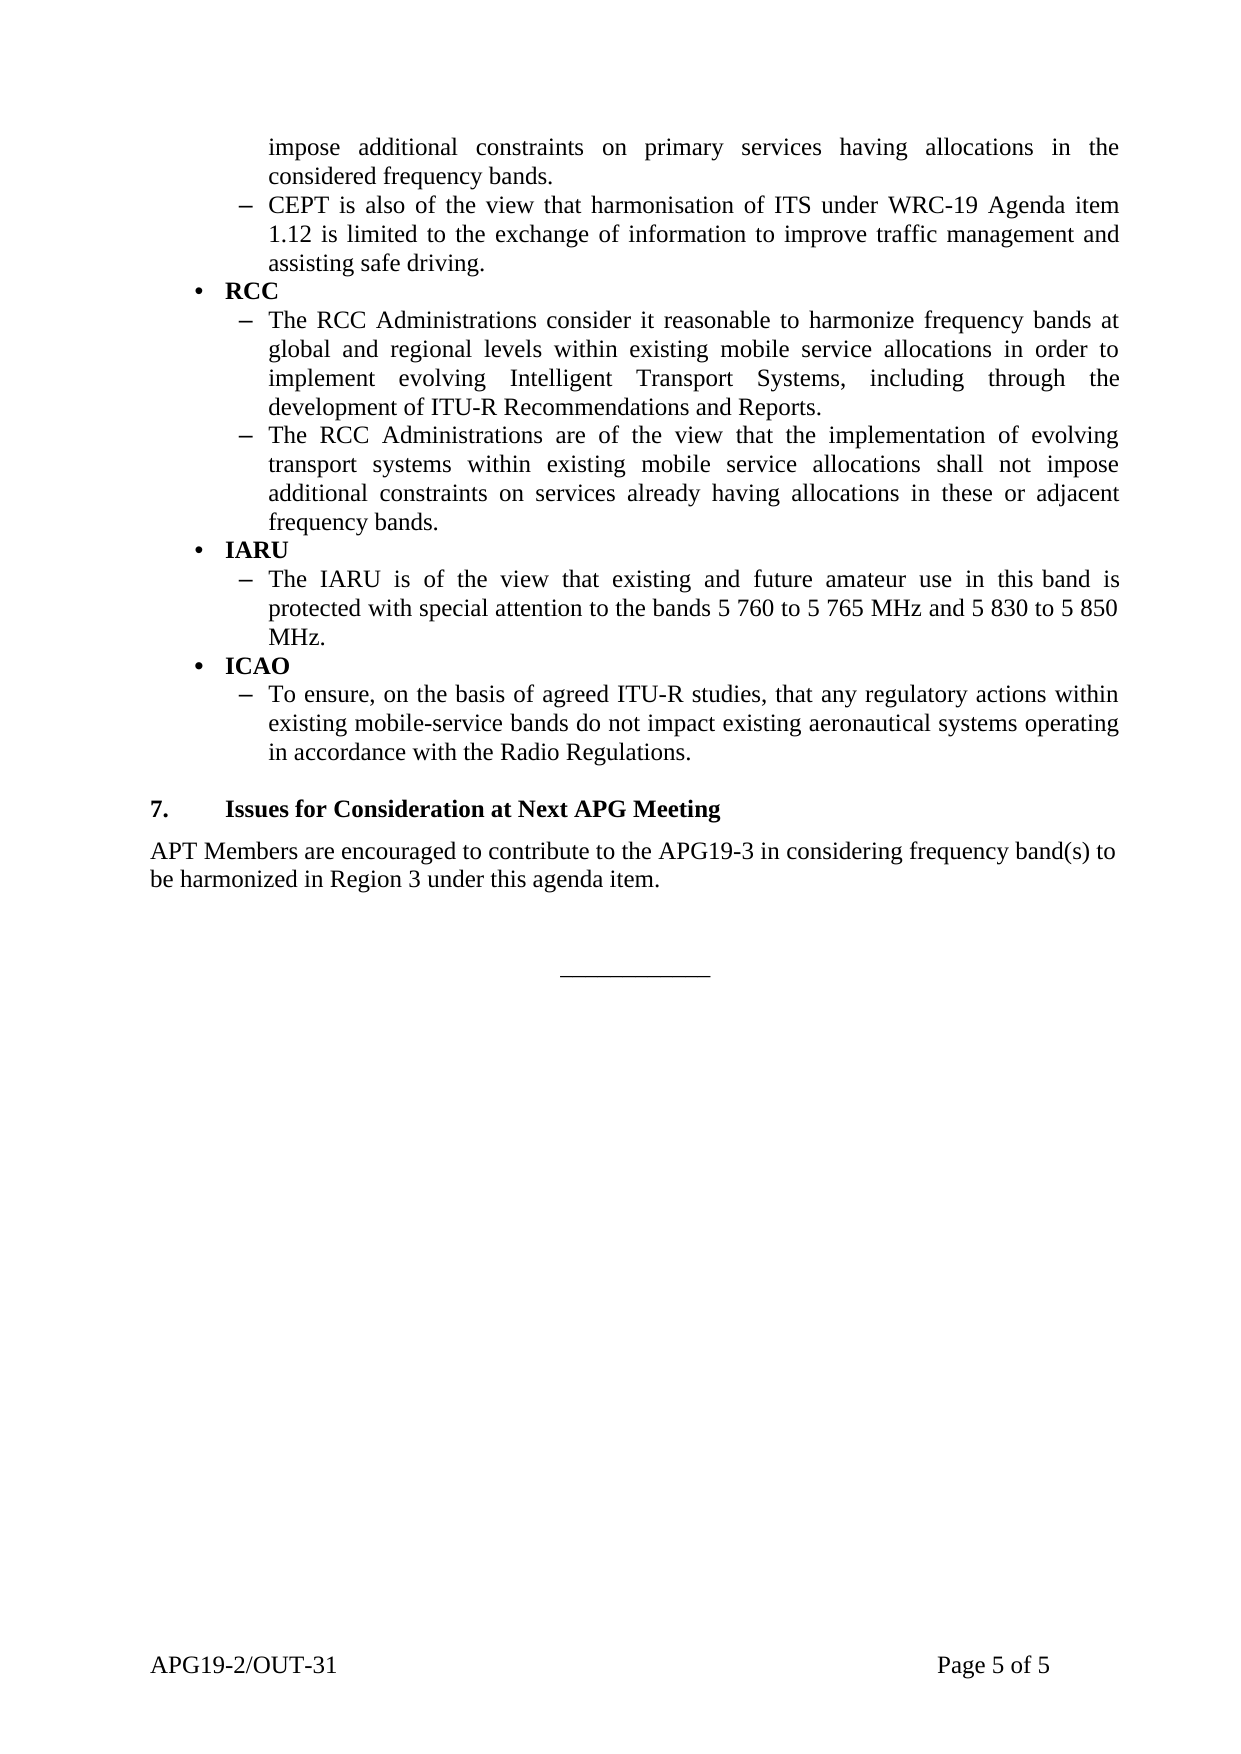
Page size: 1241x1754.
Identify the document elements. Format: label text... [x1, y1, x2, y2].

list To ensure, on the basis of agreed ITU-R studies, that any regulatory actions within existing mobile-service bands do not impact existing aeronautical systems operating in accordance with the Radio Regulations. [239, 679, 1120, 766]
list RCC [194, 276, 1120, 305]
list The RCC Administrations are of the view that the implementation of evolving transport systems within existing mobile service allocations shall not impose additional constraints on services already having allocations in these or adjacent frequency bands. [239, 420, 1120, 535]
list The IARU is of the view that existing and future amateur use in this band is protected with special attention to the bands 5 760 to 5 765 MHz and 5 830 to 5 850 MHz. [239, 564, 1120, 651]
text APT Members are encouraged to contribute to the APG19-3 in considering frequency band(s) to be harmonized in Region 3 under this agenda item. [150, 836, 1120, 893]
text ____________ [150, 951, 1120, 979]
list IARU [194, 535, 1120, 564]
list The RCC Administrations consider it reasonable to harmonize frequency bands at global and regional levels within existing mobile service allocations in order to implement evolving Intelligent Transport Systems, including through the development of ITU-R Recommendations and Reports. [239, 305, 1120, 420]
list ICAO [194, 651, 1120, 679]
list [239, 132, 1120, 190]
list CEPT is also of the view that harmonisation of ITS under WRC-19 Agenda item 1.12 is limited to the exchange of information to improve traffic management and assisting safe driving. [239, 190, 1120, 276]
text 7. Issues for Consideration at Next APG Meeting [150, 794, 1120, 823]
